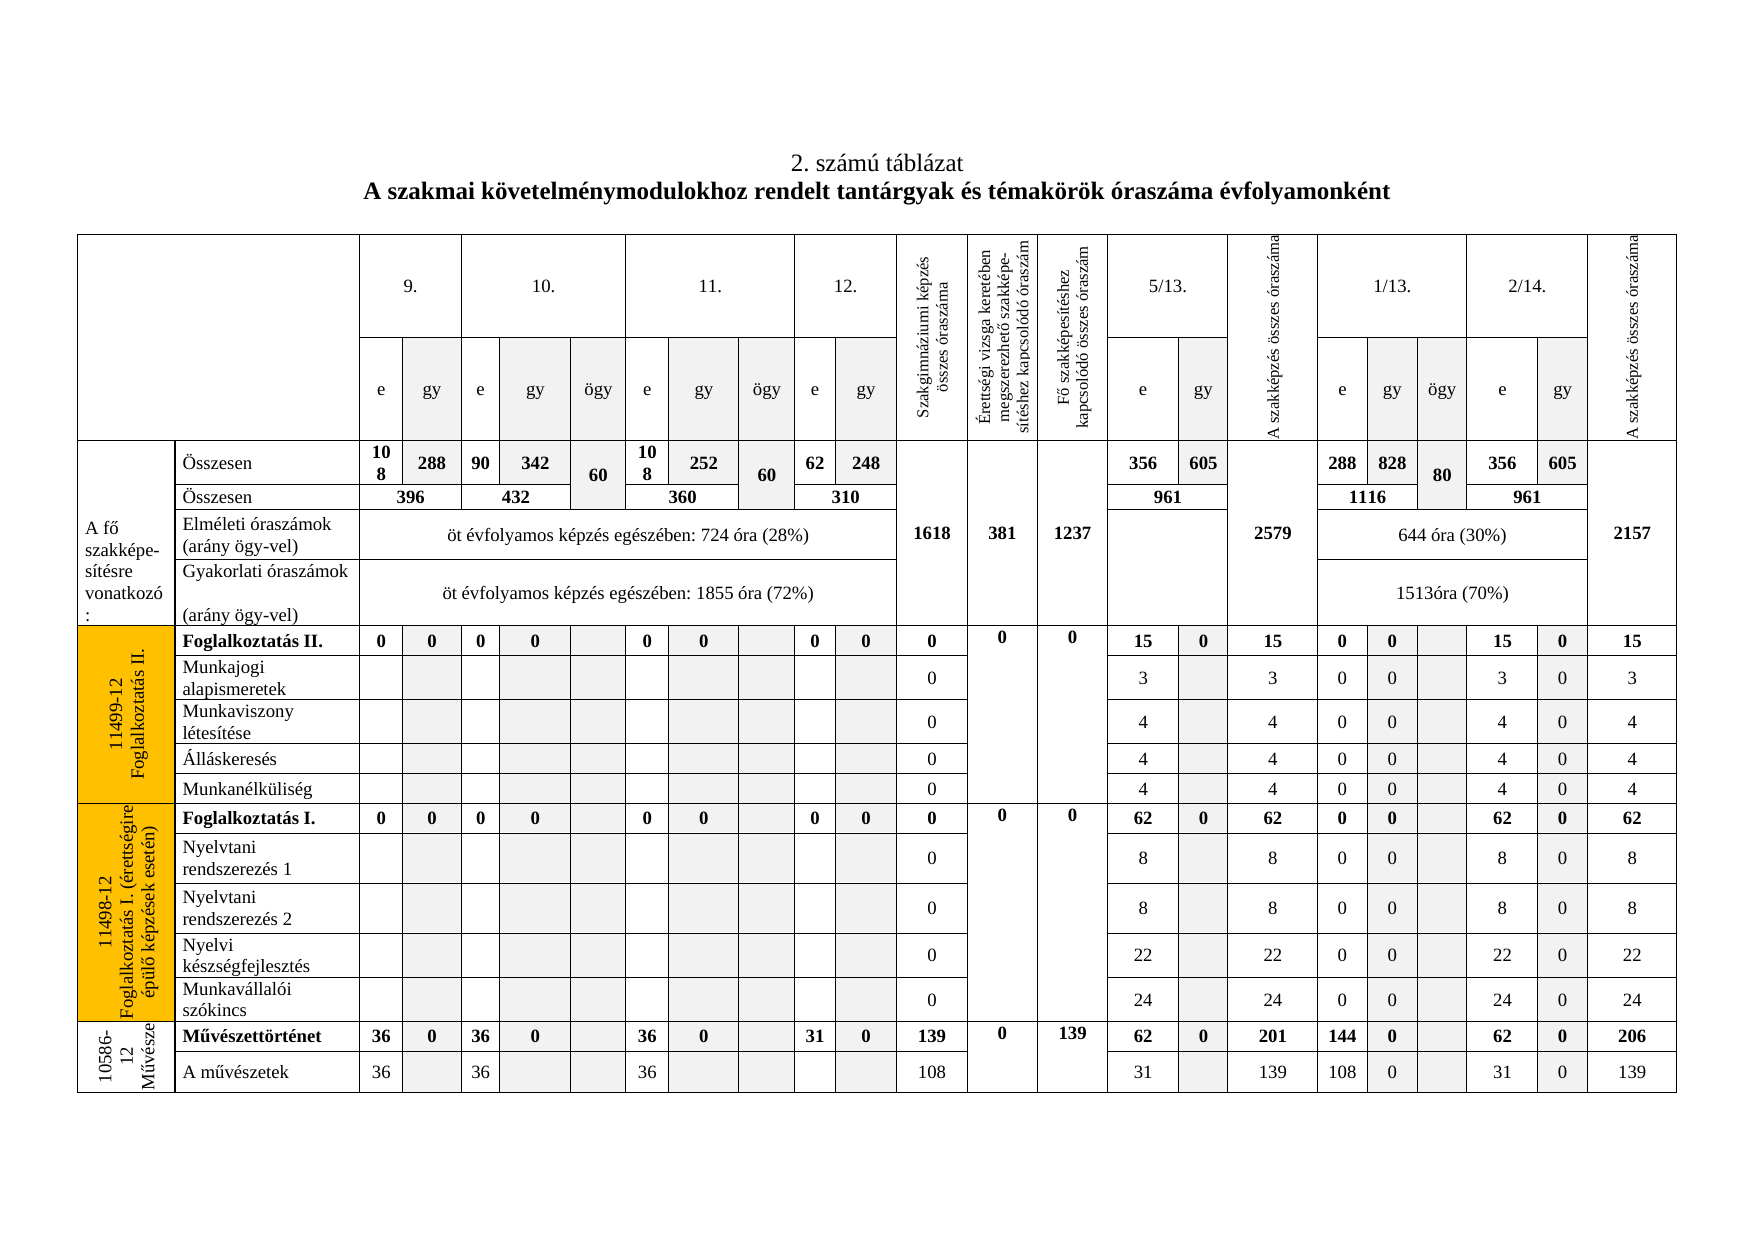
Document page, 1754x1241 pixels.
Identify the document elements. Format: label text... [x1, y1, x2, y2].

table_cell 3 [1467, 656, 1537, 699]
table_cell [1179, 978, 1227, 1021]
table_cell 4 [1108, 774, 1178, 803]
table_cell 0 [1538, 884, 1587, 932]
table_cell 342 [500, 441, 570, 484]
table_cell 90 [462, 441, 499, 484]
table_cell [836, 978, 896, 1021]
table_cell 22 [1108, 934, 1178, 977]
table_cell 31 [1108, 1052, 1178, 1092]
table_cell 0 [1318, 700, 1367, 743]
table_cell 80 [1418, 441, 1466, 509]
table_cell 4 [1588, 700, 1676, 743]
table_cell [1418, 774, 1466, 803]
table_cell 396 [360, 485, 461, 509]
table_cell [176, 1052, 359, 1092]
table_cell e [1108, 338, 1178, 440]
table_cell 961 [1108, 485, 1227, 509]
table_cell [1418, 626, 1466, 655]
table_cell öt évfolyamos képzés egészében: 724 óra (28%) [360, 510, 896, 559]
table_cell e [1467, 338, 1537, 440]
table_cell 139 [1588, 1052, 1676, 1092]
table_cell [403, 774, 461, 803]
table_cell [403, 1052, 461, 1092]
table_header 9. [360, 235, 461, 337]
table_cell 108 [626, 441, 668, 484]
table_cell 1116 [1318, 485, 1417, 509]
table_cell 4 [1467, 700, 1537, 743]
table_cell 8 [1588, 834, 1676, 882]
table_cell 961 [1467, 485, 1587, 509]
table_cell [795, 774, 835, 803]
table_cell 360 [626, 485, 738, 509]
table_cell [795, 834, 835, 882]
table_cell 11499-12 Foglalkoztatás II. [78, 626, 174, 803]
table_cell Foglalkoztatás II. [176, 626, 359, 655]
table_cell 201 [1228, 1022, 1317, 1051]
table_cell 0 [1318, 774, 1367, 803]
table_cell [1418, 744, 1466, 773]
table_cell öt évfolyamos képzés egészében: 1855 óra (72%) [360, 560, 896, 625]
table_cell 0 [626, 804, 668, 832]
table_cell 4 [1588, 744, 1676, 773]
table_cell [626, 934, 668, 977]
table_cell Nyelvtani rendszerezés 1 [176, 834, 359, 882]
table_cell 0 [897, 978, 967, 1021]
table_cell [795, 700, 835, 743]
table_cell 0 [1368, 934, 1417, 977]
table_cell 36 [360, 1052, 402, 1092]
table_cell 0 [1368, 884, 1417, 932]
table_cell 0 [1368, 656, 1417, 699]
table_cell e [1318, 338, 1367, 440]
table_cell 4 [1467, 774, 1537, 803]
table_cell 310 [795, 485, 896, 509]
table_cell Munkanélküliség [176, 774, 359, 803]
table_cell 0 [1179, 1022, 1227, 1051]
table_cell 0 [462, 804, 499, 832]
table_cell 0 [897, 834, 967, 882]
table_cell 60 [571, 441, 625, 509]
table_cell [795, 978, 835, 1021]
table_cell 0 [1368, 1022, 1417, 1051]
table_cell 62 [1588, 804, 1676, 832]
table_cell [795, 884, 835, 932]
table_cell [571, 804, 625, 832]
table_cell 22 [1228, 934, 1317, 977]
table_cell 0 [897, 656, 967, 699]
table_cell 0 [1368, 834, 1417, 882]
table_cell [462, 700, 499, 743]
table_cell [1108, 510, 1227, 625]
table_header 5/13. [1108, 235, 1227, 337]
table_cell [1418, 1052, 1466, 1092]
table_cell 0 [1318, 884, 1367, 932]
table_cell 4 [1228, 700, 1317, 743]
table_cell 3 [1108, 656, 1178, 699]
table_cell 0 [1538, 626, 1587, 655]
table_cell 62 [795, 441, 835, 484]
table_cell [739, 656, 794, 699]
table_cell 24 [1228, 978, 1317, 1021]
table_cell 1237 [1038, 441, 1107, 625]
table_cell 0 [1318, 834, 1367, 882]
table_cell [571, 834, 625, 882]
table_cell 22 [1467, 934, 1537, 977]
table_cell 0 [836, 1022, 896, 1051]
table_cell [836, 934, 896, 977]
table_cell Munkajogi alapismeretek [176, 656, 359, 699]
table_cell 0 [500, 1022, 570, 1051]
table_cell 62 [1467, 1022, 1537, 1051]
table_cell [1418, 656, 1466, 699]
table_cell [360, 774, 402, 803]
table_cell 0 [1179, 626, 1227, 655]
table_cell 22 [1588, 934, 1676, 977]
table_cell 36 [462, 1052, 499, 1092]
table_cell [462, 934, 499, 977]
table_cell e [795, 338, 835, 440]
table_cell 36 [626, 1052, 668, 1092]
table_cell 62 [1467, 804, 1537, 832]
table_header 11. [626, 235, 794, 337]
table_cell 206 [1588, 1022, 1676, 1051]
table_cell 4 [1108, 700, 1178, 743]
table_cell [626, 774, 668, 803]
table_cell 24 [1467, 978, 1537, 1021]
table_cell 0 [836, 804, 896, 832]
table_cell [739, 744, 794, 773]
table_cell [669, 884, 738, 932]
table_cell Elméleti óraszámok (arány ögy-vel) [176, 510, 359, 559]
table_cell 0 [897, 626, 967, 655]
table_cell [739, 700, 794, 743]
table_cell 3 [1588, 656, 1676, 699]
table_cell 15 [1108, 626, 1178, 655]
table_cell 8 [1108, 884, 1178, 932]
table_cell [571, 1052, 625, 1092]
table_cell [571, 934, 625, 977]
table_cell [669, 744, 738, 773]
table_cell 60 [739, 441, 794, 509]
table_cell [1179, 834, 1227, 882]
table_cell [571, 774, 625, 803]
table_cell [1418, 700, 1466, 743]
table_cell 0 [1038, 804, 1107, 1021]
table_cell [500, 774, 570, 803]
table_cell 252 [669, 441, 738, 484]
table_cell 0 [1179, 804, 1227, 832]
table_cell [500, 884, 570, 932]
table_cell 0 [1538, 656, 1587, 699]
table_cell [500, 978, 570, 1021]
table_cell 0 [669, 804, 738, 832]
table_header 10. [462, 235, 625, 337]
table_cell gy [836, 338, 896, 440]
table_cell 2579 [1228, 441, 1317, 625]
table_cell 605 [1538, 441, 1587, 484]
table_cell 4 [1108, 744, 1178, 773]
table_cell [462, 978, 499, 1021]
table_cell 0 [1538, 934, 1587, 977]
table_cell gy [1368, 338, 1417, 440]
table_cell 381 [968, 441, 1037, 625]
table_cell [403, 884, 461, 932]
table_cell [1418, 884, 1466, 932]
table_cell Munkavállalói szókincs [176, 978, 359, 1021]
table_cell Munkaviszony létesítése [176, 700, 359, 743]
table_cell [836, 774, 896, 803]
table_cell 108 [897, 1052, 967, 1092]
table_cell Gyakorlati óraszámok (arány ögy-vel) [176, 560, 359, 625]
table_cell A fő szakképe-sítésre vonatkozó: [78, 441, 174, 625]
table_cell gy [403, 338, 461, 440]
table_cell 8 [1108, 834, 1178, 882]
table_cell 3 [1228, 656, 1317, 699]
table_cell 0 [1538, 834, 1587, 882]
table_cell [669, 1052, 738, 1092]
table_cell 10586-12 Művészetelmélet és ábrázolás [78, 1022, 174, 1092]
table_header A szakképzés összes óraszáma [1588, 235, 1676, 440]
table_cell [462, 656, 499, 699]
table_cell 8 [1467, 834, 1537, 882]
table_cell [1179, 774, 1227, 803]
table_cell e [626, 338, 668, 440]
table_cell 0 [1368, 1052, 1417, 1092]
table_cell 24 [1108, 978, 1178, 1021]
table_cell 8 [1467, 884, 1537, 932]
table_header Fő szakképesítéshez kapcsolódó összes óraszám [1038, 235, 1107, 440]
table_cell 0 [1318, 978, 1367, 1021]
table_cell 0 [1538, 1022, 1587, 1051]
table_cell 36 [626, 1022, 668, 1051]
table_cell 0 [1538, 774, 1587, 803]
table_cell 24 [1588, 978, 1676, 1021]
table_cell 288 [1318, 441, 1367, 484]
table_cell [626, 744, 668, 773]
table_cell 0 [1538, 1052, 1587, 1092]
table_cell ögy [1418, 338, 1466, 440]
table_cell [500, 834, 570, 882]
table_cell 4 [1467, 744, 1537, 773]
table_cell [403, 656, 461, 699]
table_cell 0 [1368, 978, 1417, 1021]
table_cell 0 [462, 626, 499, 655]
table_cell Művészettörténet [176, 1022, 359, 1051]
table_cell 288 [403, 441, 461, 484]
table_cell [1418, 834, 1466, 882]
table_cell 8 [1228, 884, 1317, 932]
table_cell [836, 744, 896, 773]
table_cell [500, 744, 570, 773]
table_cell [1179, 700, 1227, 743]
table_header Szakgimnáziumi képzés összes óraszáma [897, 235, 967, 440]
table_cell [403, 934, 461, 977]
table_cell 62 [1228, 804, 1317, 832]
table_cell [1418, 978, 1466, 1021]
table_cell 0 [1318, 934, 1367, 977]
table_cell 4 [1228, 744, 1317, 773]
table_cell 0 [1038, 626, 1107, 803]
table_cell [462, 884, 499, 932]
table_cell 248 [836, 441, 896, 484]
table_cell [403, 700, 461, 743]
table_cell 644 óra (30%) [1318, 510, 1587, 559]
table_cell [403, 744, 461, 773]
table_cell 0 [1318, 656, 1367, 699]
table_cell 0 [897, 804, 967, 832]
table_cell Nyelvi készségfejlesztés [176, 934, 359, 977]
table_cell 8 [1588, 884, 1676, 932]
table_cell 31 [795, 1022, 835, 1051]
table_cell [669, 700, 738, 743]
table_cell 139 [897, 1022, 967, 1051]
table_header 2/14. [1467, 235, 1587, 337]
table_cell [669, 656, 738, 699]
table_cell [1179, 884, 1227, 932]
table_cell [571, 626, 625, 655]
table_cell [500, 934, 570, 977]
table_cell 0 [626, 626, 668, 655]
table_cell [669, 934, 738, 977]
table_cell [571, 1022, 625, 1051]
table_cell [360, 934, 402, 977]
table_cell gy [1538, 338, 1587, 440]
table_cell 0 [968, 626, 1037, 803]
table_cell [360, 656, 402, 699]
table_cell [795, 1052, 835, 1092]
table_cell 0 [500, 626, 570, 655]
table_cell 0 [968, 804, 1037, 1021]
table_cell 0 [1318, 804, 1367, 832]
table_cell 0 [1368, 804, 1417, 832]
table_header [78, 235, 359, 440]
table_cell 0 [897, 934, 967, 977]
table_cell 0 [836, 626, 896, 655]
table_cell [836, 884, 896, 932]
table_cell ögy [739, 338, 794, 440]
table_cell [403, 834, 461, 882]
table_cell 1618 [897, 441, 967, 625]
table_cell [739, 626, 794, 655]
table_cell [836, 700, 896, 743]
table_cell [739, 804, 794, 832]
table_cell [626, 884, 668, 932]
table_cell [836, 834, 896, 882]
table_cell 15 [1588, 626, 1676, 655]
table_cell e [462, 338, 499, 440]
table_cell gy [500, 338, 570, 440]
table_cell Foglalkoztatás I. [176, 804, 359, 832]
table_cell [626, 700, 668, 743]
table_cell [626, 656, 668, 699]
table_cell [739, 834, 794, 882]
table_cell ögy [571, 338, 625, 440]
table_cell 139 [1228, 1052, 1317, 1092]
table_cell 1513óra (70%) [1318, 560, 1587, 625]
table_cell e [360, 338, 402, 440]
table_cell 4 [1588, 774, 1676, 803]
table_cell 0 [897, 884, 967, 932]
table_cell 0 [669, 626, 738, 655]
table_cell 0 [968, 1022, 1037, 1092]
table_cell [739, 774, 794, 803]
table_cell [1418, 804, 1466, 832]
table_cell 0 [1318, 626, 1367, 655]
table_cell 2157 [1588, 441, 1676, 625]
table_cell 432 [462, 485, 570, 509]
table_cell 0 [500, 804, 570, 832]
table_cell [1179, 1052, 1227, 1092]
table_cell [571, 884, 625, 932]
table_cell 356 [1467, 441, 1537, 484]
table_cell [360, 700, 402, 743]
table_cell 0 [1538, 978, 1587, 1021]
table_header Érettségi vizsga keretében megszerezhető szakképe-sítéshez kapcsolódó óraszám [968, 235, 1037, 440]
table_cell 0 [795, 804, 835, 832]
table_cell gy [1179, 338, 1227, 440]
table_cell [836, 1052, 896, 1092]
table_cell 108 [1318, 1052, 1367, 1092]
table_cell [626, 834, 668, 882]
table_cell 0 [403, 1022, 461, 1051]
table_cell 11498-12 Foglalkoztatás I. (érettségire épülő képzések esetén) [78, 804, 174, 1021]
table_cell [1418, 1022, 1466, 1051]
table_cell [739, 978, 794, 1021]
table_cell 8 [1228, 834, 1317, 882]
table_cell 36 [462, 1022, 499, 1051]
table_cell 0 [1538, 744, 1587, 773]
table_cell 0 [1318, 744, 1367, 773]
table_cell 62 [1108, 804, 1178, 832]
table_cell [626, 978, 668, 1021]
table_cell Nyelvtani rendszerezés 2 [176, 884, 359, 932]
table_cell 139 [1038, 1022, 1107, 1092]
table_cell [360, 884, 402, 932]
table_header 12. [795, 235, 896, 337]
table_cell [1179, 744, 1227, 773]
table_cell [500, 656, 570, 699]
table_cell 0 [1368, 774, 1417, 803]
table_cell [571, 700, 625, 743]
table_cell 15 [1467, 626, 1537, 655]
table_cell 0 [1368, 626, 1417, 655]
table_cell 0 [1538, 804, 1587, 832]
table_cell [795, 744, 835, 773]
table_cell 0 [897, 774, 967, 803]
table_cell 0 [360, 804, 402, 832]
table_cell [795, 934, 835, 977]
table_cell [739, 1022, 794, 1051]
table_cell [739, 934, 794, 977]
table_cell 0 [403, 804, 461, 832]
table_cell [500, 700, 570, 743]
table_cell [571, 978, 625, 1021]
table_cell [571, 744, 625, 773]
table_cell [739, 1052, 794, 1092]
table_cell gy [669, 338, 738, 440]
table_cell 0 [897, 700, 967, 743]
table_cell [462, 834, 499, 882]
table_cell 0 [1538, 700, 1587, 743]
table_cell [669, 834, 738, 882]
table_cell 36 [360, 1022, 402, 1051]
text 2. számú táblázat [148, 148, 1606, 176]
table_cell 4 [1228, 774, 1317, 803]
table_cell [571, 656, 625, 699]
table_cell [795, 656, 835, 699]
table_cell Összesen [176, 485, 359, 509]
table_cell 31 [1467, 1052, 1537, 1092]
table_cell [360, 744, 402, 773]
table_cell 0 [360, 626, 402, 655]
table_cell [500, 1052, 570, 1092]
table_cell 0 [1368, 700, 1417, 743]
table_header 1/13. [1318, 235, 1466, 337]
table_cell [462, 744, 499, 773]
table_cell 62 [1108, 1022, 1178, 1051]
table_cell [360, 978, 402, 1021]
table_cell 0 [1368, 744, 1417, 773]
text A szakmai követelménymodulokhoz rendelt tantárgyak és témakörök óraszáma évfolyamonként [148, 176, 1606, 205]
table_cell [669, 774, 738, 803]
table_cell [836, 656, 896, 699]
table_cell 144 [1318, 1022, 1367, 1051]
table_cell 605 [1179, 441, 1227, 484]
table_cell 0 [403, 626, 461, 655]
table_cell [669, 978, 738, 1021]
table_cell [462, 774, 499, 803]
table_cell 15 [1228, 626, 1317, 655]
table_cell [1418, 934, 1466, 977]
table_cell 0 [669, 1022, 738, 1051]
table_cell 356 [1108, 441, 1178, 484]
table_cell 0 [897, 744, 967, 773]
table_cell [739, 884, 794, 932]
table_cell 828 [1368, 441, 1417, 484]
table_cell [1179, 656, 1227, 699]
table_cell Összesen [176, 441, 359, 484]
table_cell 108 [360, 441, 402, 484]
table_header A szakképzés összes óraszáma [1228, 235, 1317, 440]
table_cell [360, 834, 402, 882]
table_cell 0 [795, 626, 835, 655]
table_cell [403, 978, 461, 1021]
table_cell Álláskeresés [176, 744, 359, 773]
table_cell [1179, 934, 1227, 977]
